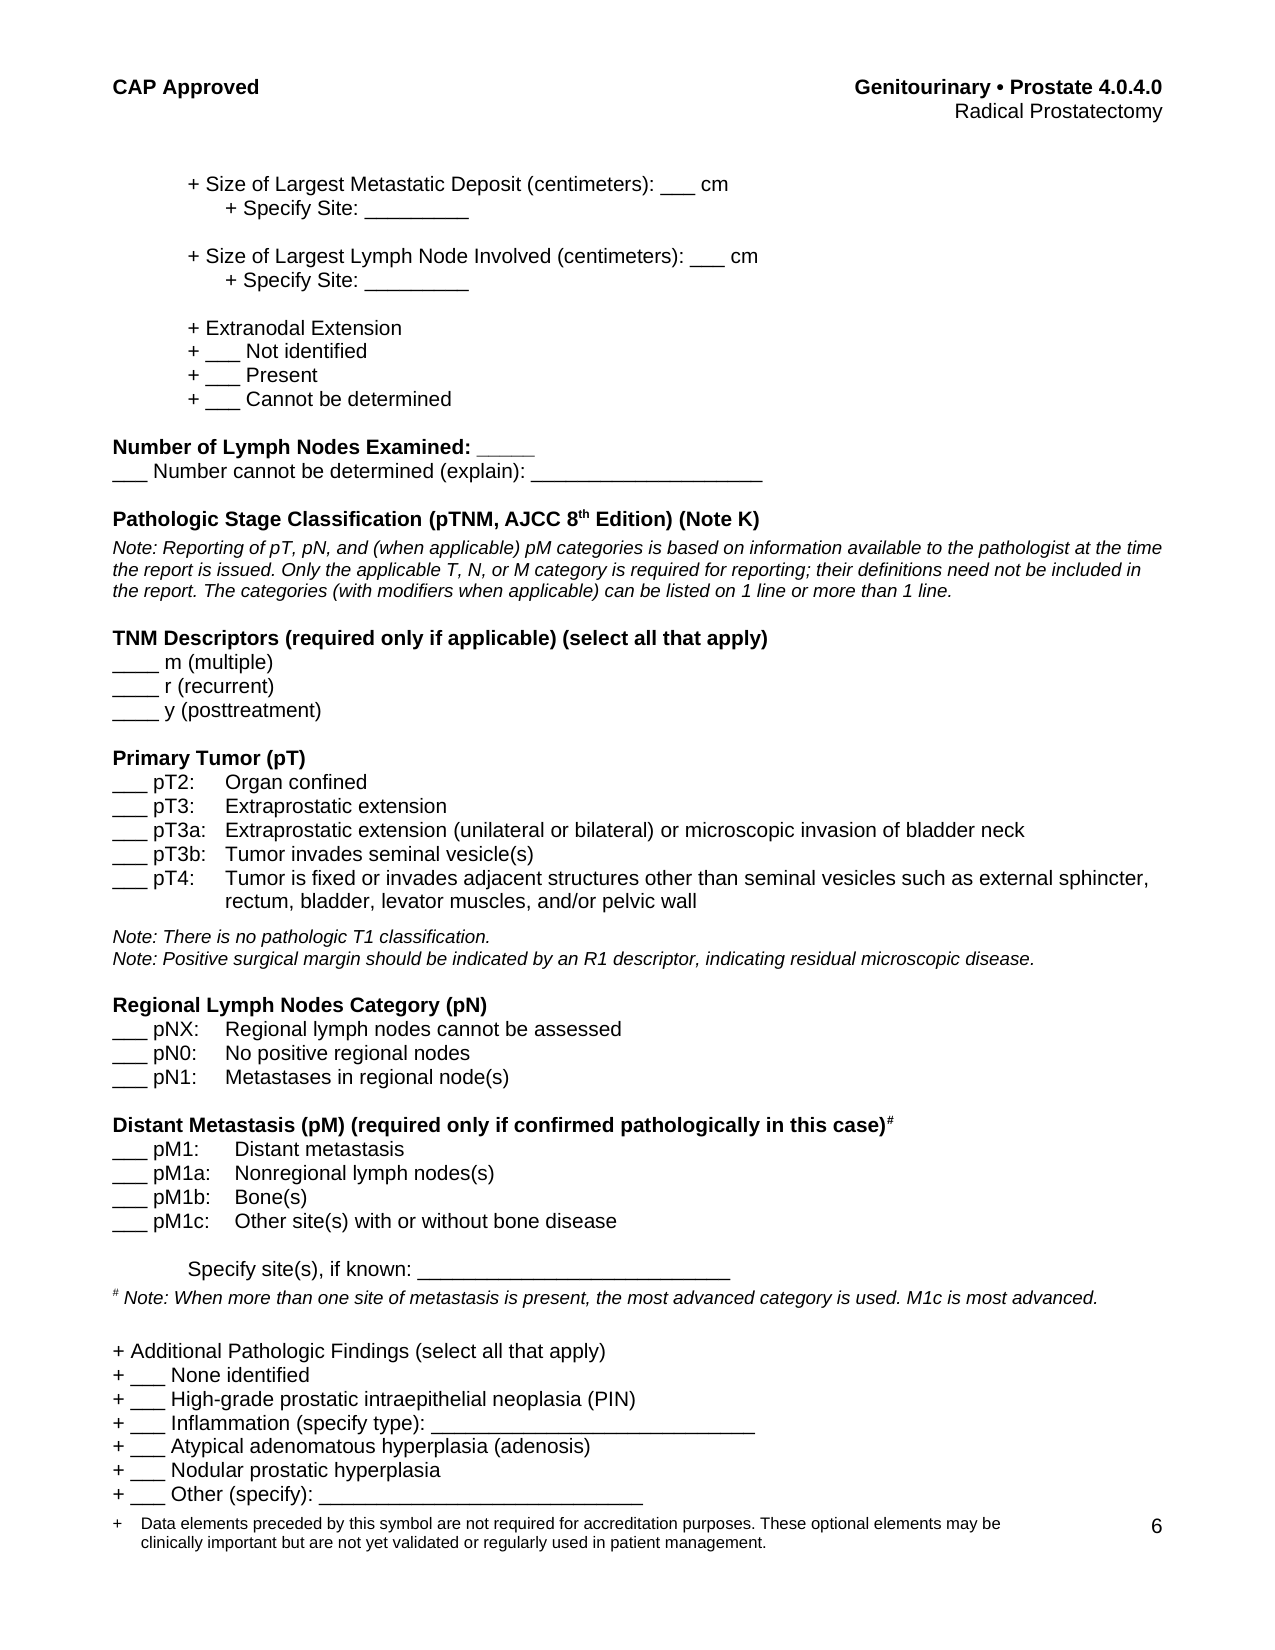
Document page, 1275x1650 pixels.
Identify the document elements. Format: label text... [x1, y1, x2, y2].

text + Specify Site: _________ [225, 196, 1162, 219]
text + Specify Site: _________ [225, 267, 1162, 291]
text ___ pN1: Metastases in regional node(s) [112, 1065, 1162, 1089]
text ___ pM1b: Bone(s) [112, 1184, 1162, 1208]
text TNM Descriptors (required only if applicable) (select all that apply) [112, 626, 1162, 650]
subtitle Pathologic Stage Classification (pTNM, AJCC 8th Edition) (Note K) [112, 507, 1162, 531]
text + Size of Largest Lymph Node Involved (centimeters): ___ cm [187, 243, 1162, 267]
text + ___ High-grade prostatic intraepithelial neoplasia (PIN) [112, 1386, 1162, 1410]
text Specify site(s), if known: ___________________________ [187, 1256, 1162, 1280]
subtitle Note: Positive surgical margin should be indicated by an R1 descriptor, indicating residual microscopic disease. [112, 947, 1162, 969]
text + ___ Nodular prostatic hyperplasia [112, 1458, 1162, 1482]
text ___ pT3a: Extraprostatic extension (unilateral or bilateral) or microscopic invasion of bladder neck [112, 817, 1162, 841]
text + ___ Inflammation (specify type): ____________________________ [112, 1410, 1162, 1434]
text ___ pNX: Regional lymph nodes cannot be assessed [112, 1017, 1162, 1041]
text ____ r (recurrent) [112, 674, 1162, 698]
text ___ pT3b: Tumor invades seminal vesicle(s) [112, 841, 1162, 865]
text ___ pM1a: Nonregional lymph nodes(s) [112, 1161, 1162, 1184]
text ____ y (posttreatment) [112, 698, 1162, 722]
text ____ m (multiple) [112, 650, 1162, 674]
text ___ pN0: No positive regional nodes [112, 1041, 1162, 1065]
text + ___ Atypical adenomatous hyperplasia (adenosis) [112, 1434, 1162, 1458]
text Number of Lymph Nodes Examined: _____ [112, 435, 1162, 459]
text ___ pM1: Distant metastasis [112, 1137, 1162, 1161]
text Note: Reporting of pT, pN, and (when applicable) pM categories is based on information available to the pathologist at the time the report is issued. Only the applicable T, N, or M category is required for reporting; their definitions need not be included in the report. The categories (with modifiers when applicable) can be listed on 1 line or more than 1 line. [112, 537, 1162, 602]
text # Note: When more than one site of metastasis is present, the most advanced category is used. M1c is most advanced. [112, 1287, 1162, 1308]
text + Extranodal Extension [187, 315, 1162, 339]
text Note: There is no pathologic T1 classification. [112, 926, 1162, 947]
text + ___ Present [187, 363, 1162, 387]
text ___ pT3: Extraprostatic extension [112, 793, 1162, 817]
text ___ pT2: Organ confined [112, 769, 1162, 793]
text ___ pM1c: Other site(s) with or without bone disease [112, 1208, 1162, 1232]
text + ___ Cannot be determined [187, 387, 1162, 411]
text + Size of Largest Metastatic Deposit (centimeters): ___ cm [187, 172, 1162, 196]
subtitle + Additional Pathologic Findings (select all that apply) [112, 1338, 1162, 1362]
text + ___ Not identified [187, 339, 1162, 363]
subtitle Regional Lymph Nodes Category (pN) [112, 993, 1162, 1017]
subtitle Distant Metastasis (pM) (required only if confirmed pathologically in this case)# [112, 1113, 1162, 1137]
text + ___ None identified [112, 1362, 1162, 1386]
text + ___ Other (specify): ____________________________ [112, 1482, 1162, 1506]
subtitle Primary Tumor (pT) [112, 746, 1162, 769]
text ___ Number cannot be determined (explain): ____________________ [112, 459, 1162, 483]
text ___ pT4: Tumor is fixed or invades adjacent structures other than seminal vesicles such as external sphincter, rectum, bladder, levator muscles, and/or pelvic wall [112, 865, 1162, 913]
